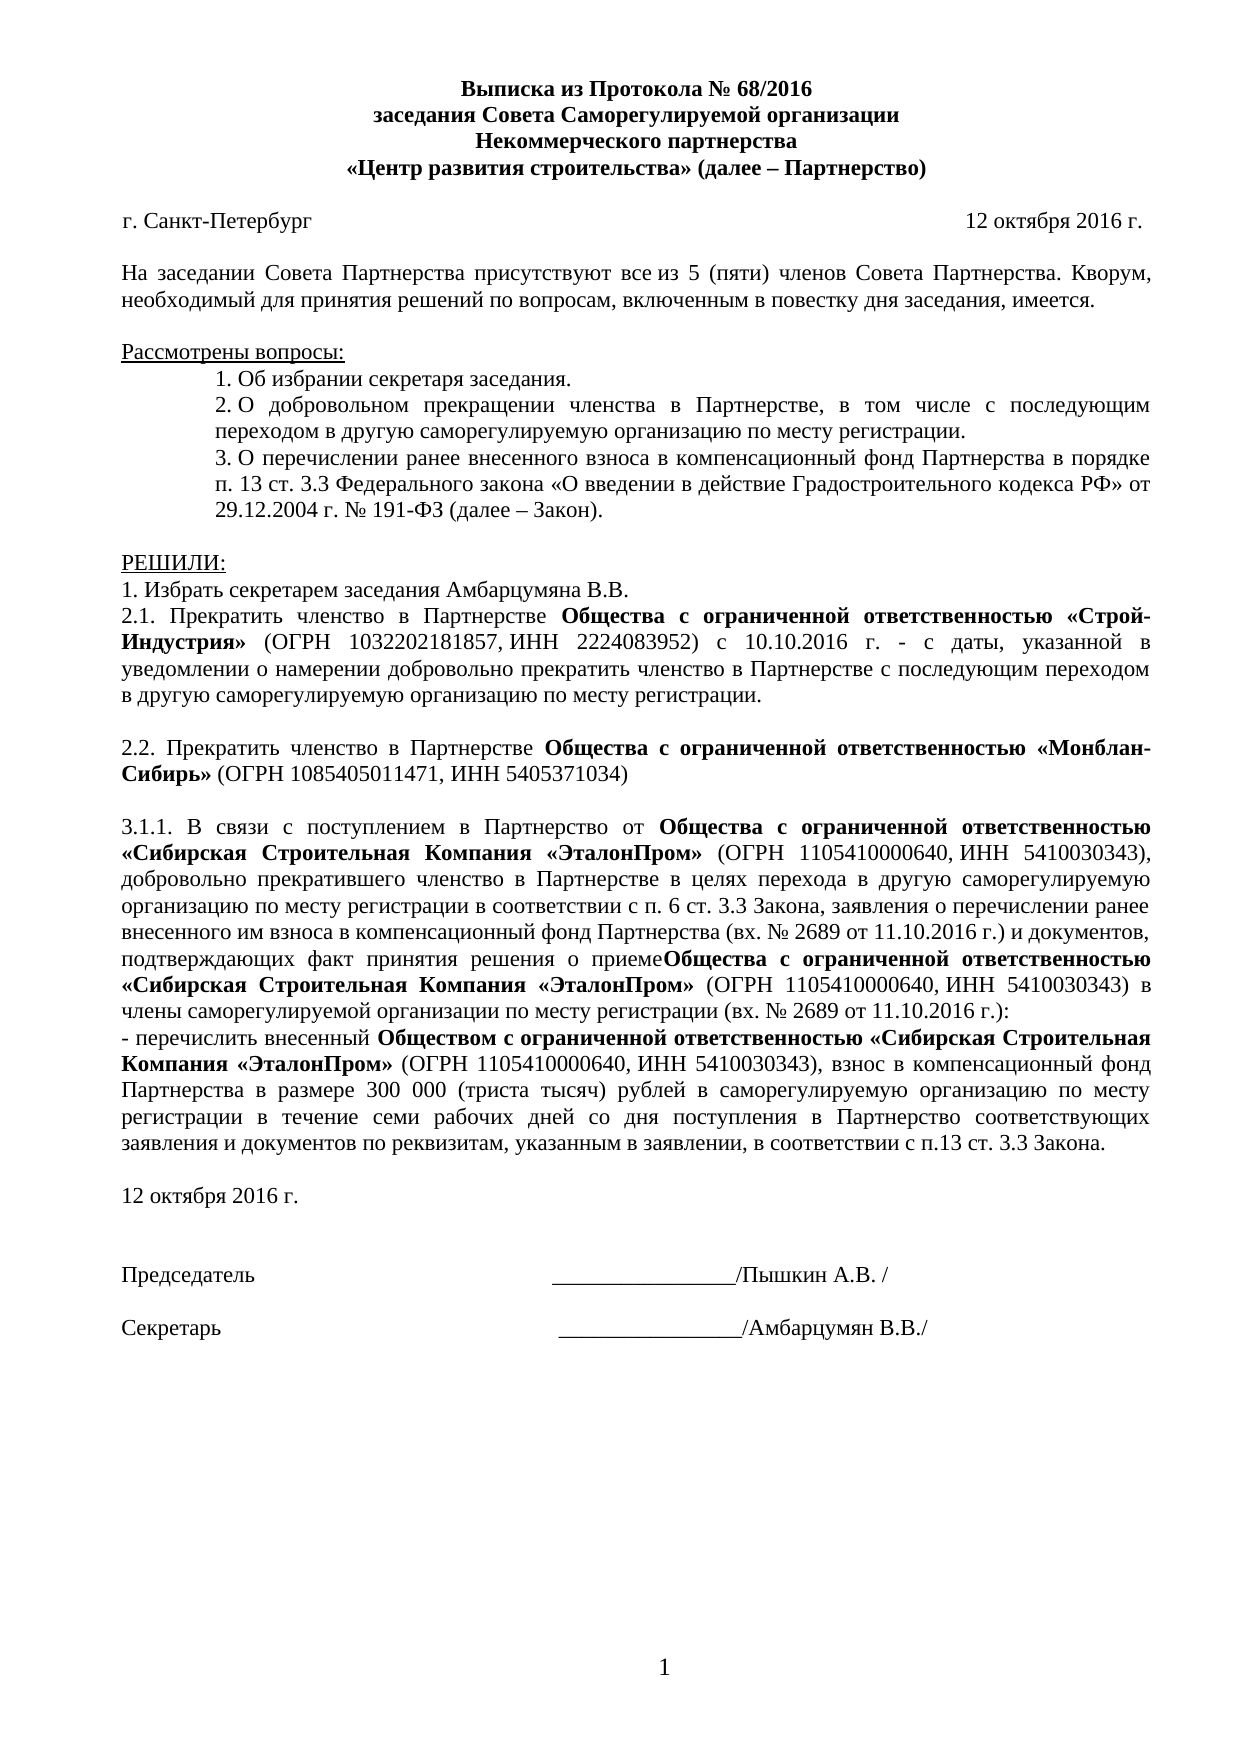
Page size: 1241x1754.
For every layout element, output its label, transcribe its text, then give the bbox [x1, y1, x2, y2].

text 2.1. Прекратить членство в Партнерстве Общества с ограниченной ответственностью «Строй-Индустрия» (ОГРН 1032202181857, ИНН 2224083952) с 10.10.2016 г. - с даты, указанной в уведомлении о намерении добровольно прекратить членство в Партнерстве с последующим переходом в другую саморегулируемую организацию по месту регистрации. [121, 602, 1152, 707]
text заседания Совета Саморегулируемой организации [121, 101, 1152, 128]
text 12 октября 2016 г. [121, 1182, 1152, 1208]
text Некоммерческого партнерства [121, 128, 1152, 154]
text Выписка из Протокола № 68/2016 [121, 75, 1152, 101]
text Рассмотрены вопросы: [121, 338, 1152, 365]
text РЕШИЛИ: [121, 549, 1152, 576]
text 2. О добровольном прекращении членства в Партнерстве, в том числе с последующим переходом в другую саморегулируемую организацию по месту регистрации. [215, 391, 1152, 444]
text - перечислить внесенный Обществом с ограниченной ответственностью «Сибирская Строительная Компания «ЭталонПром» (ОГРН 1105410000640, ИНН 5410030343), взнос в компенсационный фонд Партнерства в размере 300 000 (триста тысяч) рублей в саморегулируемую организацию по месту регистрации в течение семи рабочих дней со дня поступления в Партнерство соответствующих заявления и документов по реквизитам, указанным в заявлении, в соответствии с п.13 ст. 3.3 Закона. [121, 1024, 1152, 1155]
table_header 12 октября 2016 г. [633, 207, 1154, 233]
text 3.1.1. В связи с поступлением в Партнерство от Общества с ограниченной ответственностью «Сибирская Строительная Компания «ЭталонПром» (ОГРН 1105410000640, ИНН 5410030343), добровольно прекратившего членство в Партнерстве в целях перехода в другую саморегулируемую организацию по месту регистрации в соответствии с п. 6 ст. 3.3 Закона, заявления о перечислении ранее внесенного им взноса в компенсационный фонд Партнерства (вх. № 2689 от 11.10.2016 г.) и документов, подтверждающих факт принятия решения о приеме Общества с ограниченной ответственностью «Сибирская Строительная Компания «ЭталонПром» (ОГРН 1105410000640, ИНН 5410030343) в члены саморегулируемой организации по месту регистрации (вх. № 2689 от 11.10.2016 г.): [121, 813, 1152, 1024]
text На заседании Совета Партнерства присутствуют все из 5 (пяти) членов Совета Партнерства. Кворум, необходимый для принятия решений по вопросам, включенным в повестку дня заседания, имеется. [121, 259, 1152, 312]
text 2.2. Прекратить членство в Партнерстве Общества с ограниченной ответственностью «Монблан-Сибирь» (ОГРН 1085405011471, ИНН 5405371034) [121, 734, 1152, 786]
text 3. О перечислении ранее внесенного взноса в компенсационный фонд Партнерства в порядке п. 13 ст. 3.3 Федерального закона «О введении в действие Градостроительного кодекса РФ» от 29.12.2004 г. № 191-ФЗ (далее – Закон). [215, 444, 1152, 523]
table_header г. Санкт-Петербург [111, 207, 632, 233]
text 1. Об избрании секретаря заседания. [215, 365, 1152, 391]
text 1. Избрать секретарем заседания Амбарцумяна В.В. [121, 576, 1152, 602]
text Секретарь ________________/Амбарцумян В.В./ [121, 1313, 1152, 1340]
text Председатель ________________/Пышкин А.В. / [121, 1261, 1152, 1287]
text «Центр развития строительства» (далее – Партнерство) [121, 154, 1152, 180]
